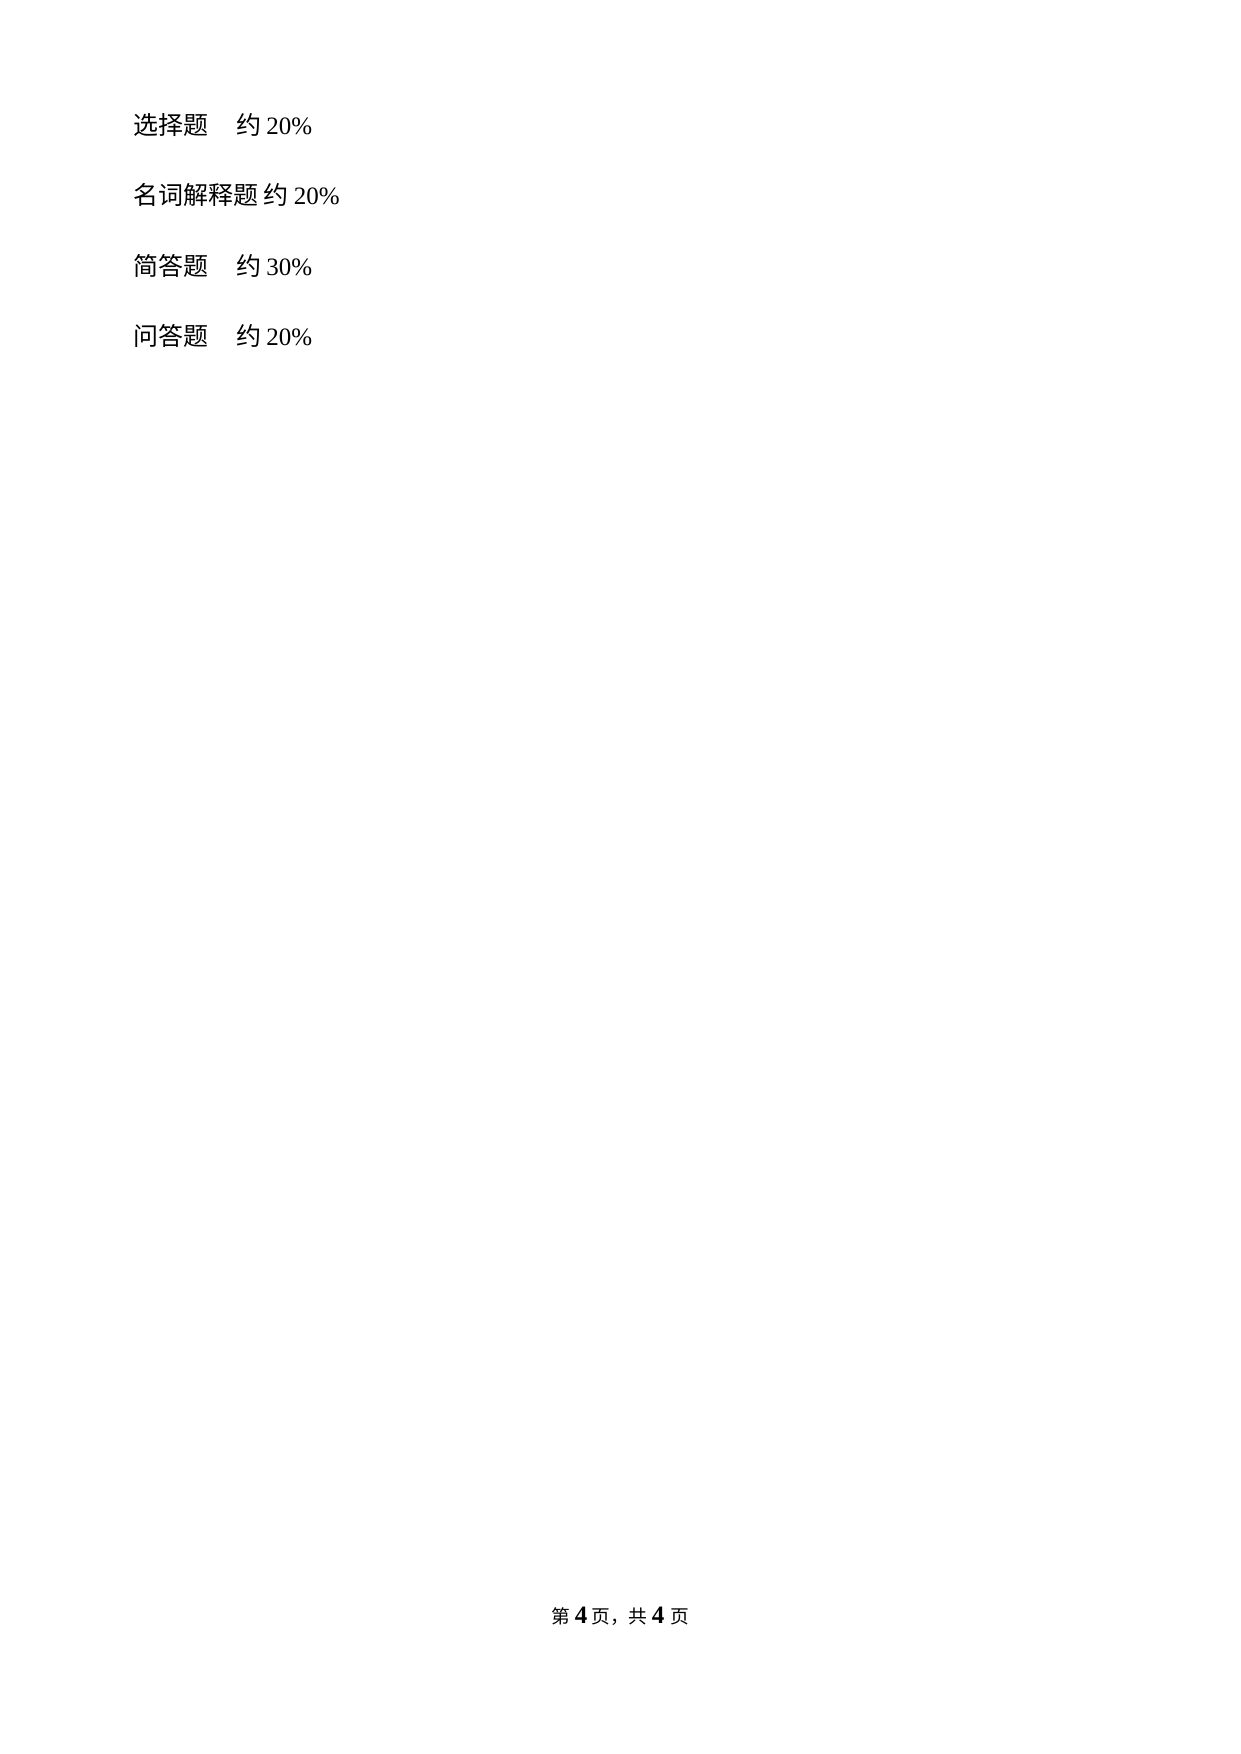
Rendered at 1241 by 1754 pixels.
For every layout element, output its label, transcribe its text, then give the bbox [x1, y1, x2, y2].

text 名词解释题 约20% [133, 161, 1152, 226]
text 选择题 约20% [133, 91, 1152, 156]
text 简答题 约30% [133, 232, 1152, 297]
text 问答题 约20% [133, 302, 1152, 367]
